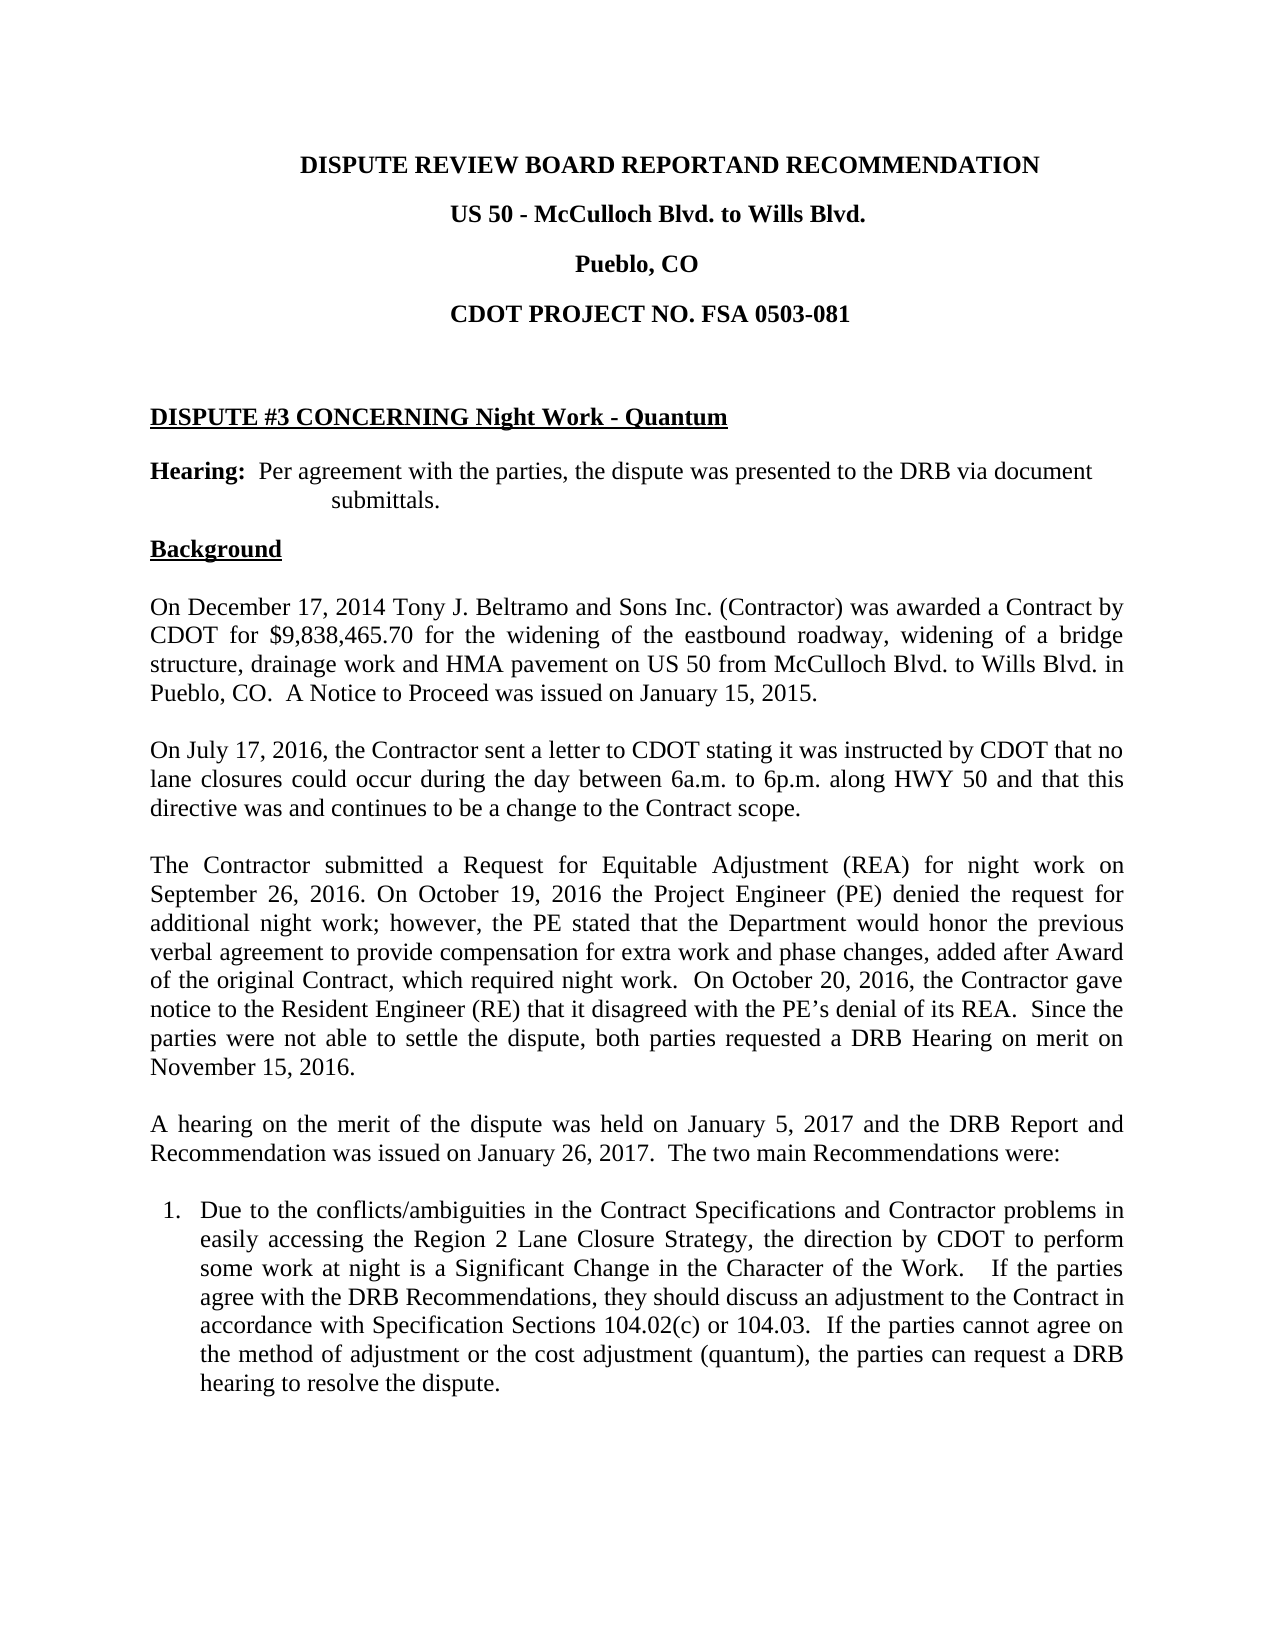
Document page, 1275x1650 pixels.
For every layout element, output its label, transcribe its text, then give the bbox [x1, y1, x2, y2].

text US 50 - McCulloch Blvd. to Wills Blvd. [150, 199, 1125, 228]
text Hearing: Per agreement with the parties, the dispute was presented to the DRB via document submittals. [150, 456, 1125, 513]
text On December 17, 2014 Tony J. Beltramo and Sons Inc. (Contractor) was awarded a Contract by CDOT for $9,838,465.70 for the widening of the eastbound roadway, widening of a bridge structure, drainage work and HMA pavement on US 50 from McCulloch Blvd. to Wills Blvd. in Pueblo, CO. A Notice to Proceed was issued on January 15, 2015. [150, 592, 1125, 707]
text Background [150, 534, 1125, 563]
list Due to the conflicts/ambiguities in the Contract Specifications and Contractor problems in easily accessing the Region 2 Lane Closure Strategy, the direction by CDOT to perform some work at night is a Significant Change in the Character of the Work. If the parties agree with the DRB Recommendations, they should discuss an adjustment to the Contract in accordance with Specification Sections 104.02(c) or 104.03. If the parties cannot agree on the method of adjustment or the cost adjustment (quantum), the parties can request a DRB hearing to resolve the dispute. [162, 1196, 1125, 1426]
text DISPUTE #3 CONCERNING Night Work - Quantum [150, 402, 1125, 431]
text The Contractor submitted a Request for Equitable Adjustment (REA) for night work on September 26, 2016. On October 19, 2016 the Project Engineer (PE) denied the request for additional night work; however, the PE stated that the Department would honor the previous verbal agreement to provide compensation for extra work and phase changes, added after Award of the original Contract, which required night work. On October 20, 2016, the Contractor gave notice to the Resident Engineer (RE) that it disagreed with the PE’s denial of its REA. Since the parties were not able to settle the dispute, both parties requested a DRB Hearing on merit on November 15, 2016. [150, 851, 1125, 1081]
text DISPUTE REVIEW BOARD REPORTAND RECOMMENDATION [150, 150, 1125, 179]
text On July 17, 2016, the Contractor sent a letter to CDOT stating it was instructed by CDOT that no lane closures could occur during the day between 6a.m. to 6p.m. along HWY 50 and that this directive was and continues to be a change to the Contract scope. [150, 736, 1125, 822]
text CDOT PROJECT NO. FSA 0503-081 [150, 299, 1125, 327]
text A hearing on the merit of the dispute was held on January 5, 2017 and the DRB Report and Recommendation was issued on January 26, 2017. The two main Recommendations were: [150, 1109, 1125, 1167]
text Pueblo, CO [150, 249, 1125, 278]
